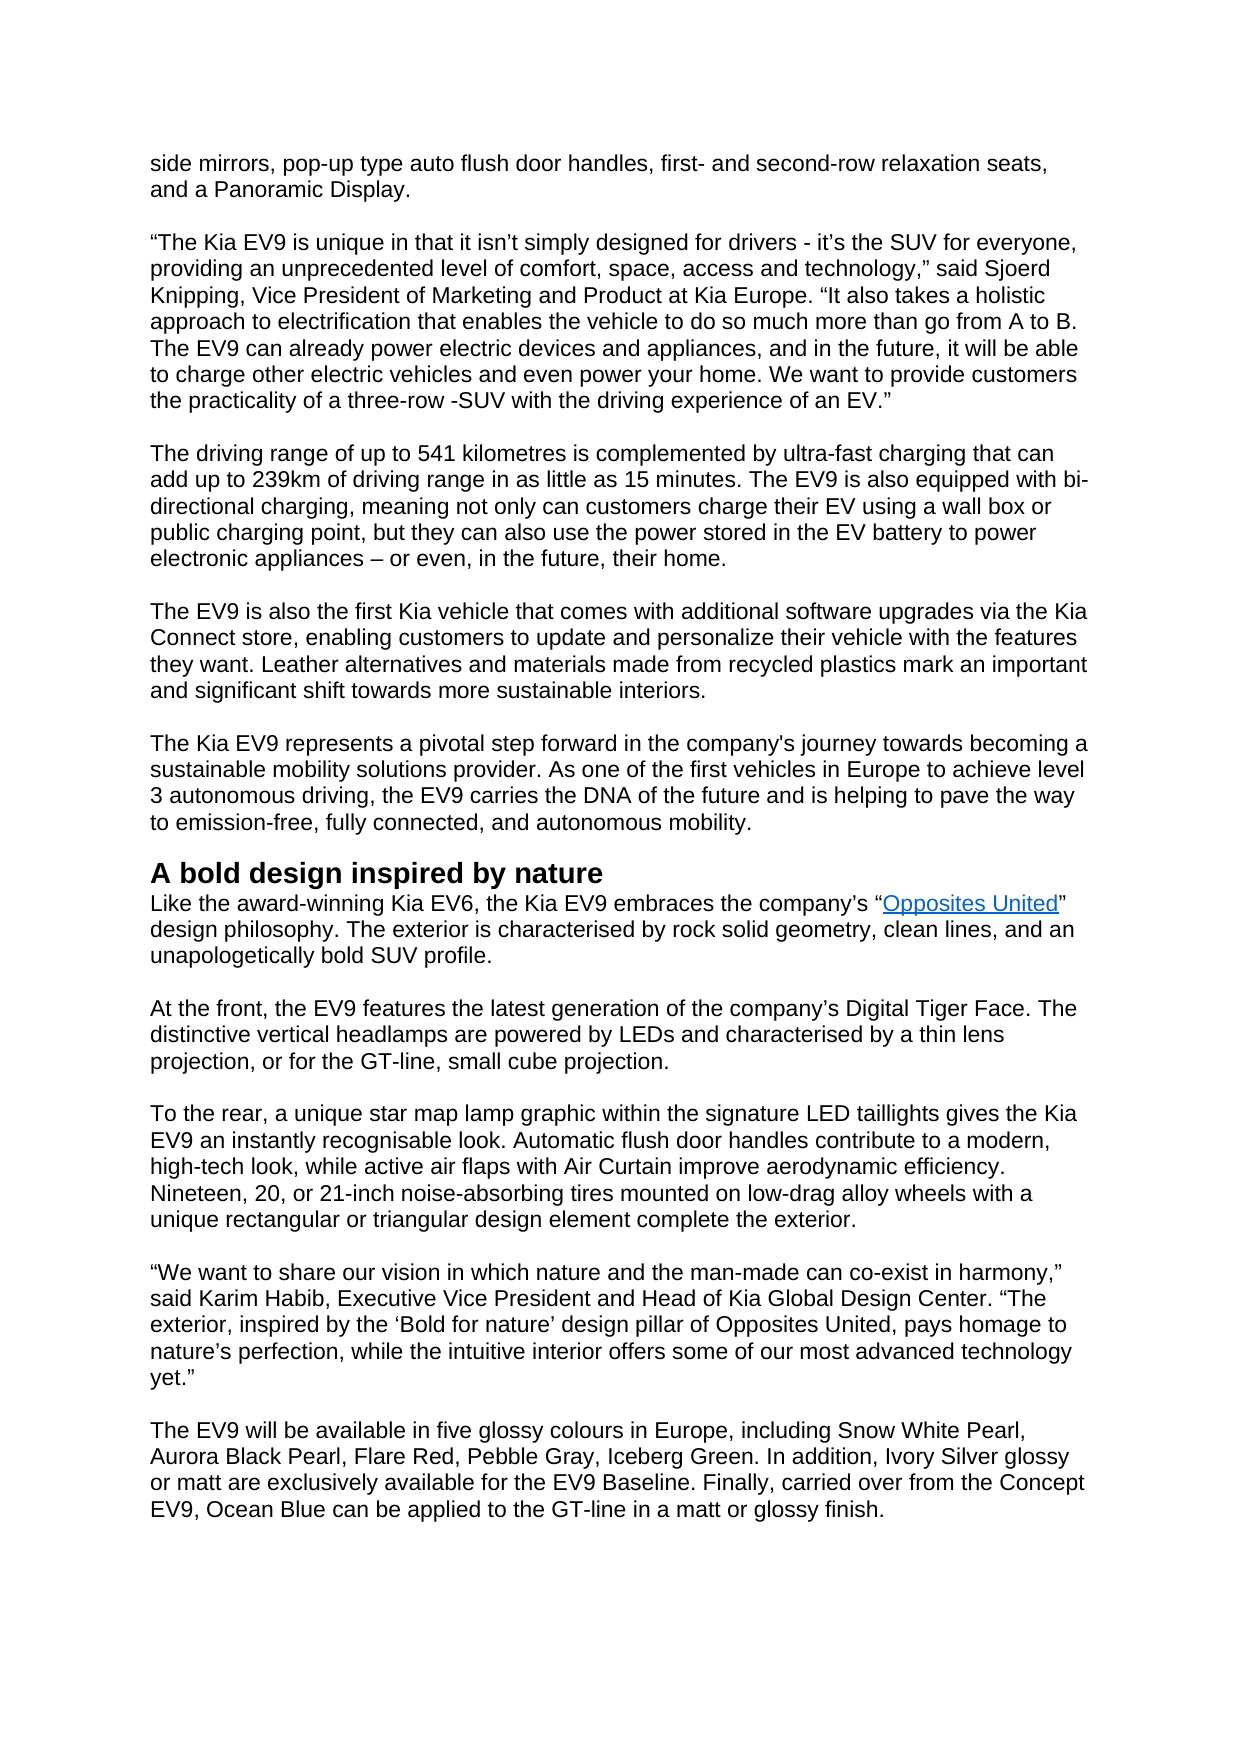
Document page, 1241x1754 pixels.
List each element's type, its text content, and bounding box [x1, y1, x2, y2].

subtitle A bold design inspired by nature [150, 856, 1090, 889]
text To the rear, a unique star map lamp graphic within the signature LED taillights gives the Kia EV9 an instantly recognisable look. Automatic flush door handles contribute to a modern, high-tech look, while active air flaps with Air Curtain improve aerodynamic efficiency. Nineteen, 20, or 21-inch noise-absorbing tires mounted on low-drag alloy wheels with a unique rectangular or triangular design element complete the exterior. [150, 1100, 1090, 1232]
text The EV9 will be available in five glossy colours in Europe, including Snow White Pearl, Aurora Black Pearl, Flare Red, Pebble Gray, Iceberg Green. In addition, Ivory Silver glossy or matt are exclusively available for the EV9 Baseline. Finally, carried over from the Concept EV9, Ocean Blue can be applied to the GT-line in a matt or glossy finish. [150, 1417, 1090, 1522]
text The EV9 is also the first Kia vehicle that comes with additional software upgrades via the Kia Connect store, enabling customers to update and personalize their vehicle with the features they want. Leather alternatives and materials made from recycled plastics mark an important and significant shift towards more sustainable interiors. [150, 598, 1090, 703]
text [150, 150, 1090, 203]
text Like the award-winning Kia EV6, the Kia EV9 embraces the company’s “Opposites United” design philosophy. The exterior is characterised by rock solid geometry, clean lines, and an unapologetically bold SUV profile. [150, 889, 1090, 969]
text The Kia EV9 represents a pivotal step forward in the company's journey towards becoming a sustainable mobility solutions provider. As one of the first vehicles in Europe to achieve level 3 autonomous driving, the EV9 carries the DNA of the future and is helping to pave the way to emission-free, fully connected, and autonomous mobility. [150, 730, 1090, 835]
text The driving range of up to 541 kilometres is complemented by ultra-fast charging that can add up to 239km of driving range in as little as 15 minutes. The EV9 is also equipped with bi-directional charging, meaning not only can customers charge their EV using a wall box or public charging point, but they can also use the power stored in the EV battery to power electronic appliances – or even, in the future, their home. [150, 440, 1090, 572]
text “The Kia EV9 is unique in that it isn’t simply designed for drivers - it’s the SUV for everyone, providing an unprecedented level of comfort, space, access and technology,” said Sjoerd Knipping, Vice President of Marketing and Product at Kia Europe. “It also takes a holistic approach to electrification that enables the vehicle to do so much more than go from A to B. The EV9 can already power electric devices and appliances, and in the future, it will be able to charge other electric vehicles and even power your home. We want to provide customers the practicality of a three-row -SUV with the driving experience of an EV.” [150, 229, 1090, 413]
text At the front, the EV9 features the latest generation of the company’s Digital Tiger Face. The distinctive vertical headlamps are powered by LEDs and characterised by a thin lens projection, or for the GT-line, small cube projection. [150, 995, 1090, 1074]
text “We want to share our vision in which nature and the man-made can co-exist in harmony,” said Karim Habib, Executive Vice President and Head of Kia Global Design Center. “The exterior, inspired by the ‘Bold for nature’ design pillar of Opposites United, pays homage to nature’s perfection, while the intuitive interior offers some of our most advanced technology yet.” [150, 1258, 1090, 1390]
